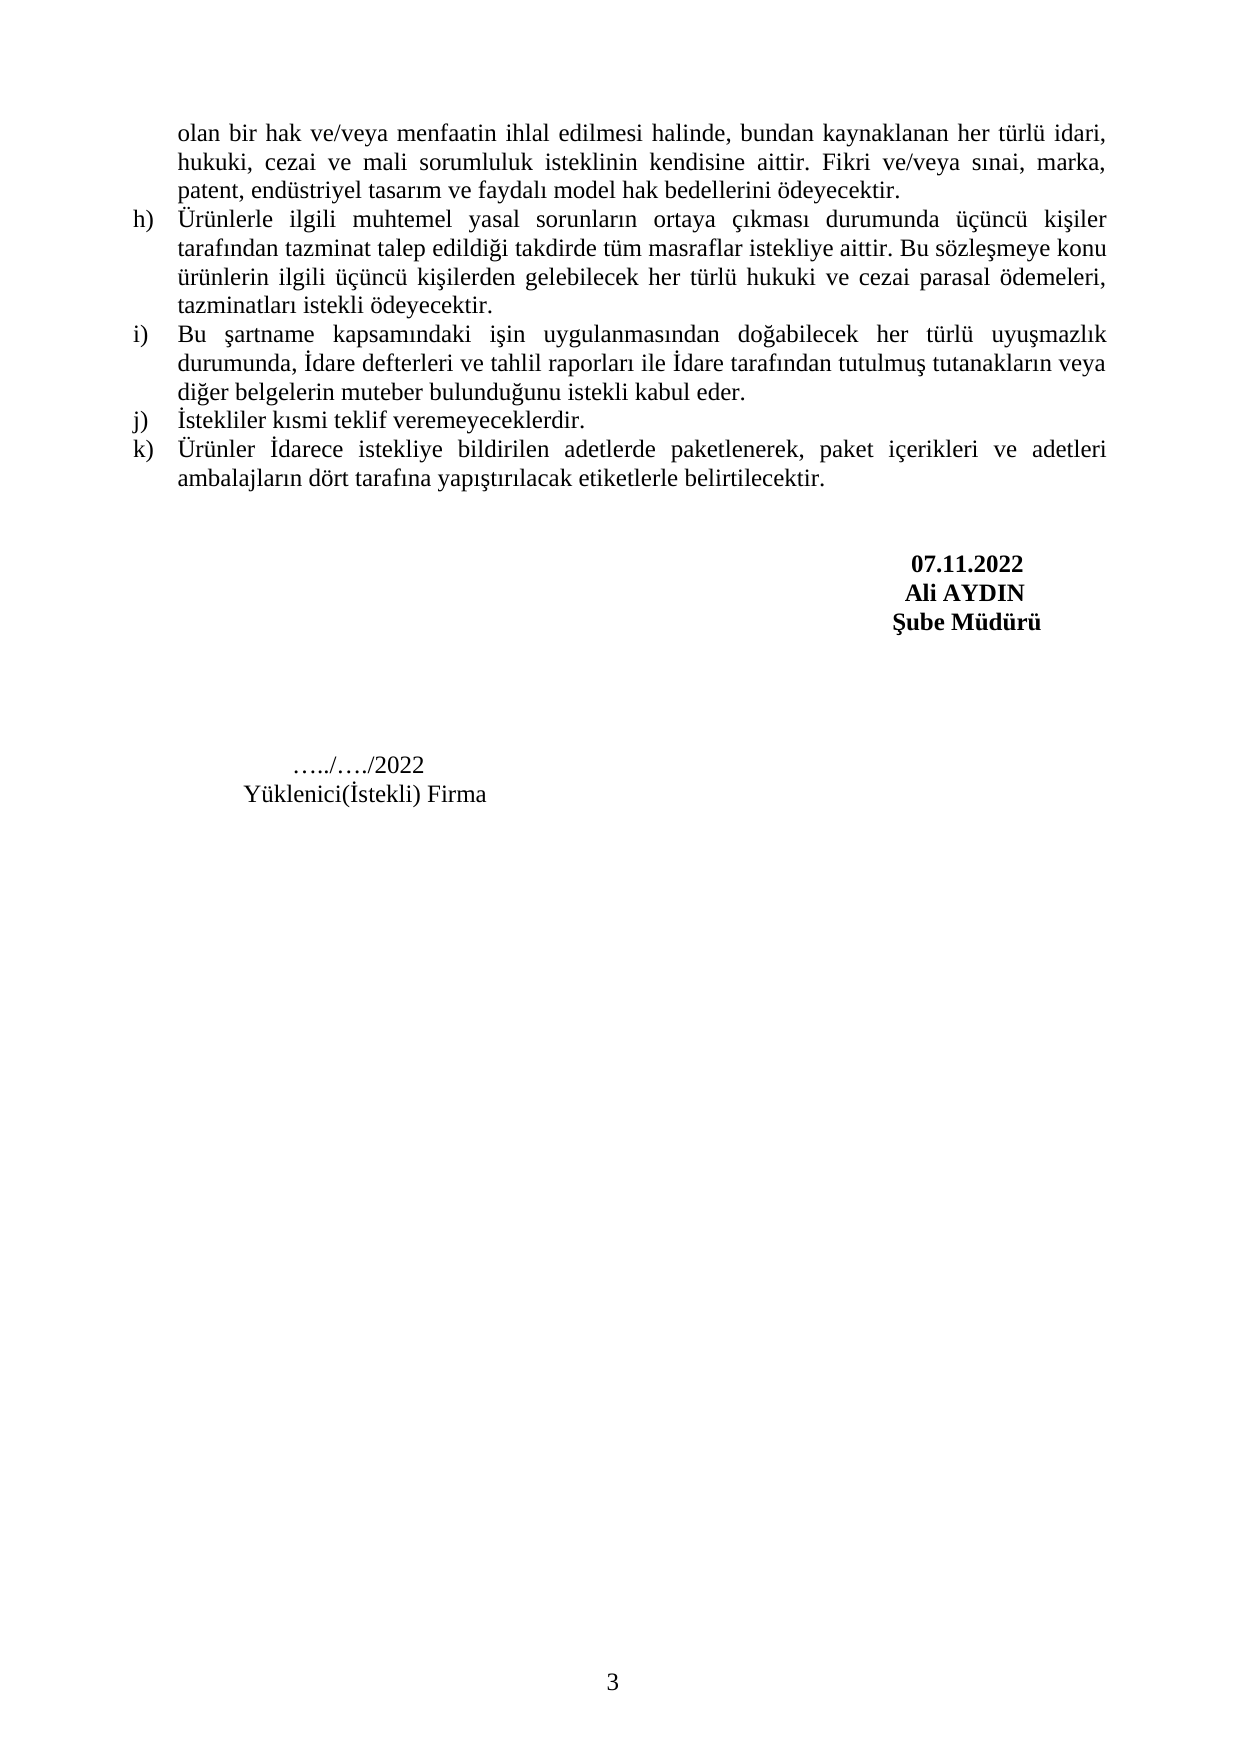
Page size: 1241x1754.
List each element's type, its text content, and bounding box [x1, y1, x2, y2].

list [133, 118, 1107, 204]
text …../…./2022 [118, 751, 1107, 779]
list Ürünler İdarece istekliye bildirilen adetlerde paketlenerek, paket içerikleri ve adetleri ambalajların dört tarafına yapıştırılacak etiketlerle belirtilecektir. [133, 434, 1107, 492]
list Bu şartname kapsamındaki işin uygulanmasından doğabilecek her türlü uyuşmazlık durumunda, İdare defterleri ve tahlil raporları ile İdare tarafından tutulmuş tutanakların veya diğer belgelerin muteber bulunduğunu istekli kabul eder. [133, 319, 1107, 406]
text 07.11.2022 [118, 549, 1107, 578]
text Yüklenici(İstekli) Firma [118, 779, 1107, 808]
text Ali AYDIN [118, 578, 1107, 607]
text Şube Müdürü [118, 607, 1107, 636]
list İstekliler kısmi teklif veremeyeceklerdir. [133, 406, 1107, 434]
list Ürünlerle ilgili muhtemel yasal sorunların ortaya çıkması durumunda üçüncü kişiler tarafından tazminat talep edildiği takdirde tüm masraflar istekliye aittir. Bu sözleşmeye konu ürünlerin ilgili üçüncü kişilerden gelebilecek her türlü hukuki ve cezai parasal ödemeleri, tazminatları istekli ödeyecektir. [133, 204, 1107, 319]
